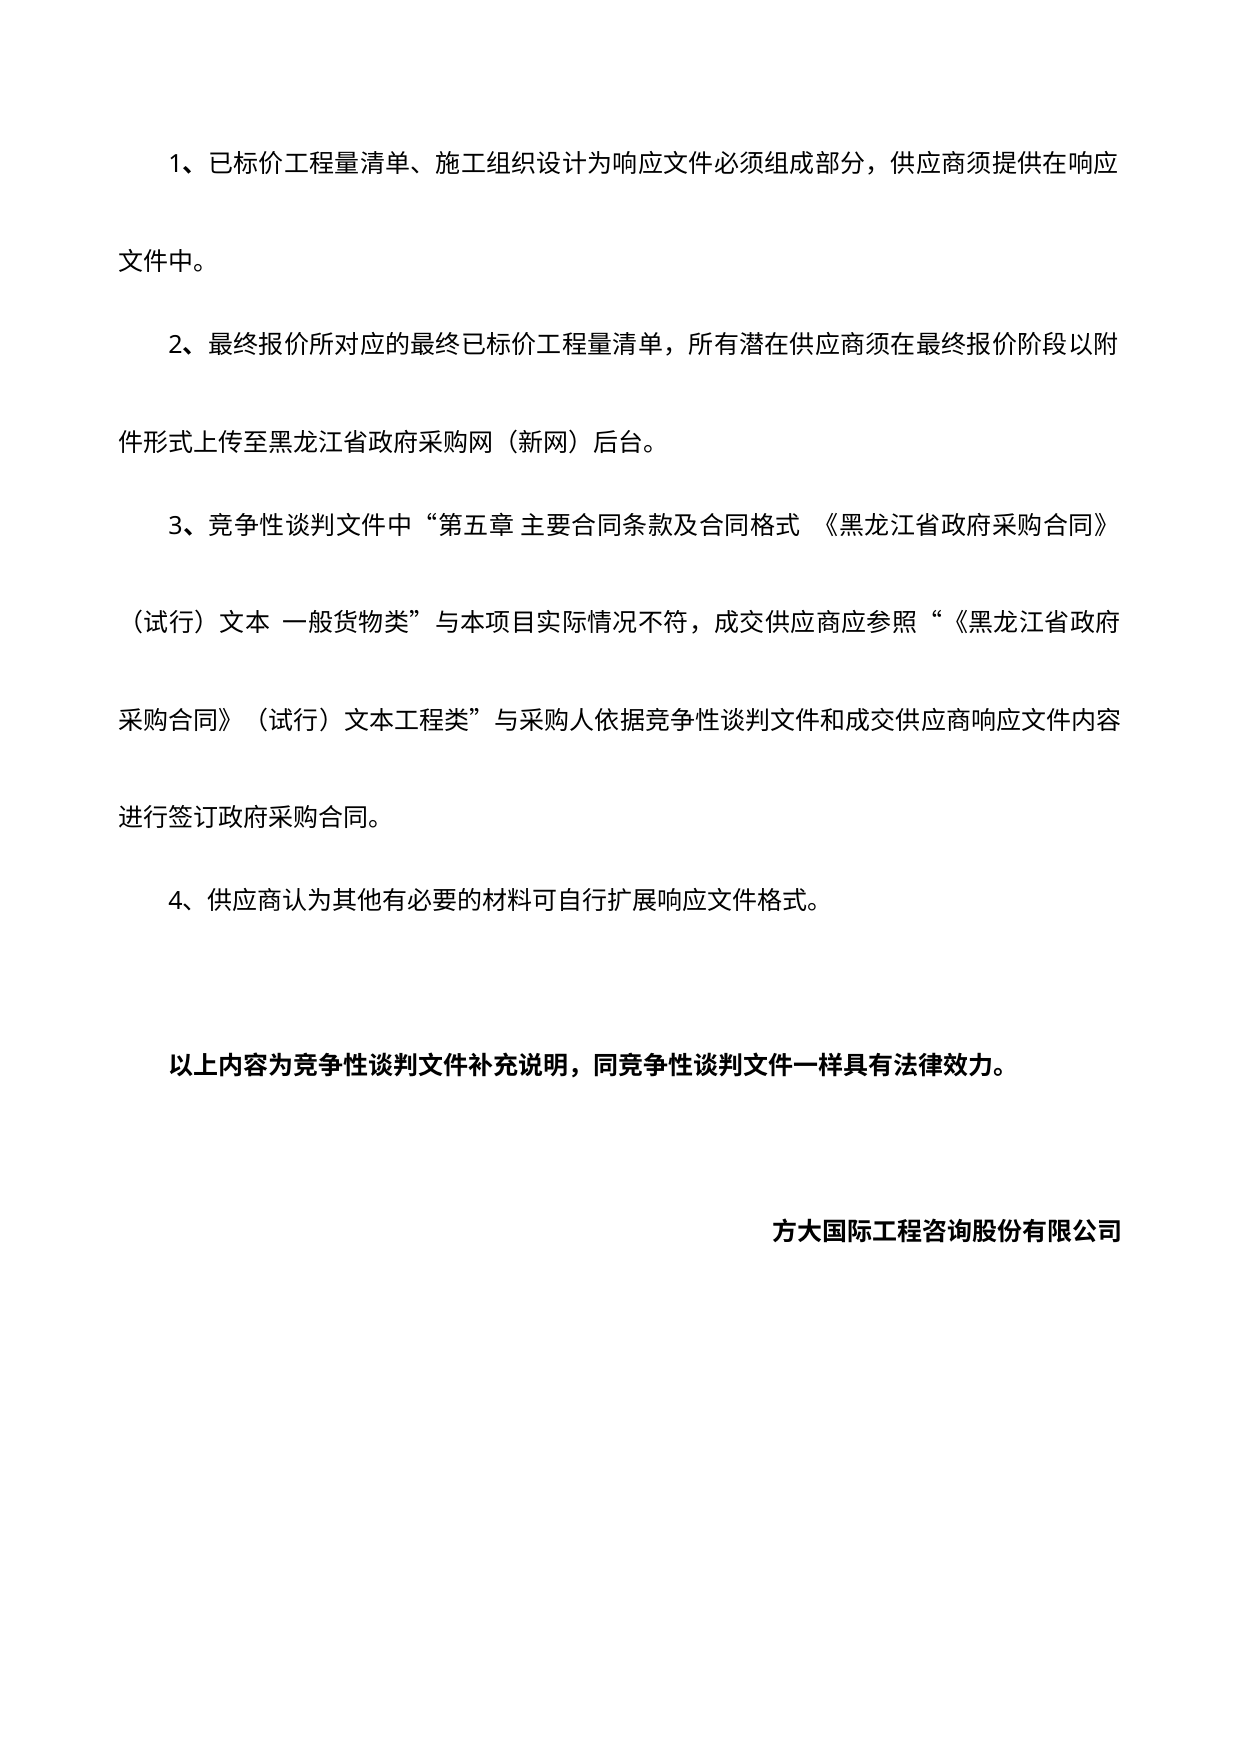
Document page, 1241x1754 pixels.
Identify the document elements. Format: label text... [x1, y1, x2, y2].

text 方大国际工程咨询股份有限公司 [118, 1197, 1122, 1262]
text 以上内容为竞争性谈判文件补充说明，同竞争性谈判文件一样具有法律效力。 [118, 1031, 1122, 1096]
text 3、竞争性谈判文件中“第五章 主要合同条款及合同格式 《黑龙江省政府采购合同》（试行）文本 一般货物类”与本项目实际情况不符，成交供应商应参照“《黑龙江省政府采购合同》（试行）文本工程类”与采购人依据竞争性谈判文件和成交供应商响应文件内容进行签订政府采购合同。 [118, 491, 1122, 848]
text 2、最终报价所对应的最终已标价工程量清单，所有潜在供应商须在最终报价阶段以附件形式上传至黑龙江省政府采购网（新网）后台。 [118, 310, 1122, 473]
text 4、供应商认为其他有必要的材料可自行扩展响应文件格式。 [118, 866, 1122, 931]
text 1、已标价工程量清单、施工组织设计为响应文件必须组成部分，供应商须提供在响应文件中。 [118, 129, 1122, 292]
